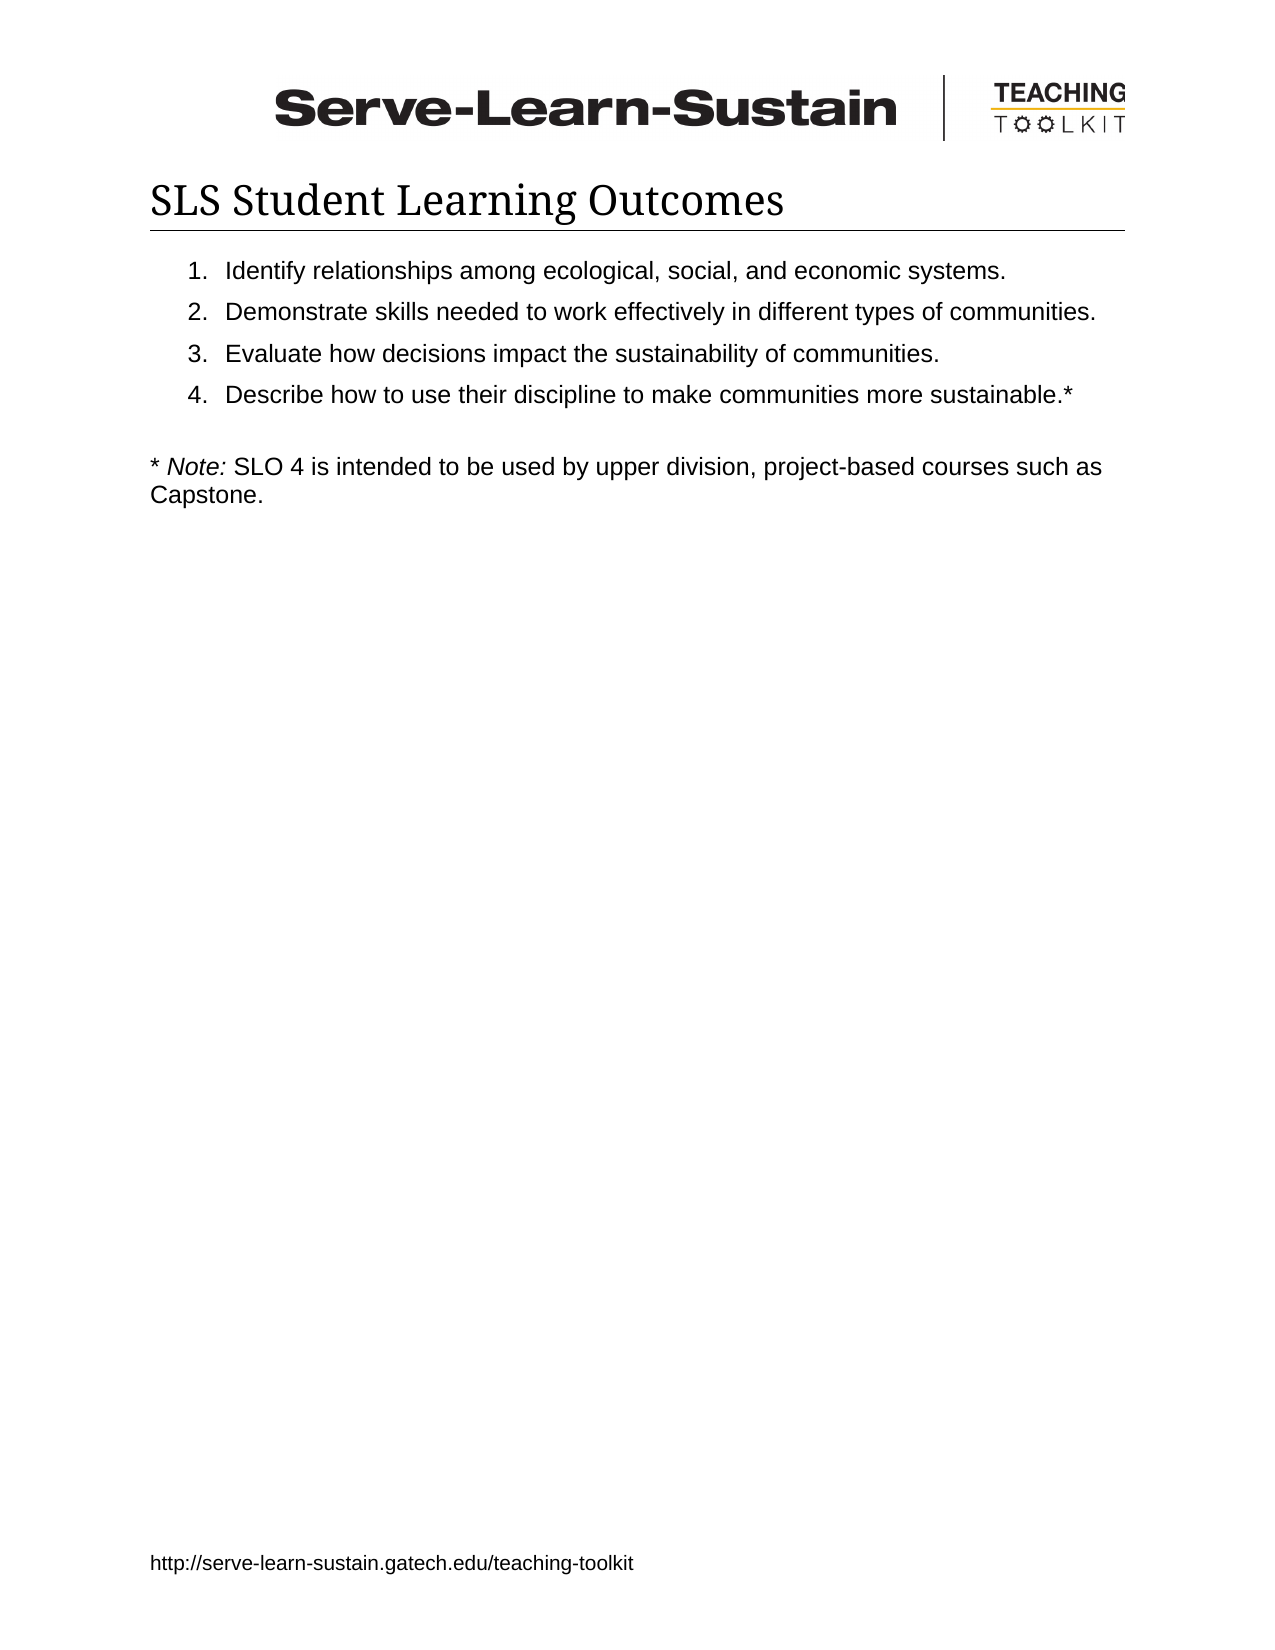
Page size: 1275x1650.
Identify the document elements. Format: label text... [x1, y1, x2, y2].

list Describe how to use their discipline to make communities more sustainable.* [187, 380, 1125, 439]
text * Note: SLO 4 is intended to be used by upper division, project-based courses such as Capstone. [150, 452, 1125, 509]
list Demonstrate skills needed to work effectively in different types of communities. [187, 297, 1125, 326]
text SLS Student Learning Outcomes [150, 171, 1125, 230]
list Identify relationships among ecological, social, and economic systems. [187, 256, 1125, 285]
list Evaluate how decisions impact the sustainability of communities. [187, 338, 1125, 367]
picture [275, 75, 1125, 141]
